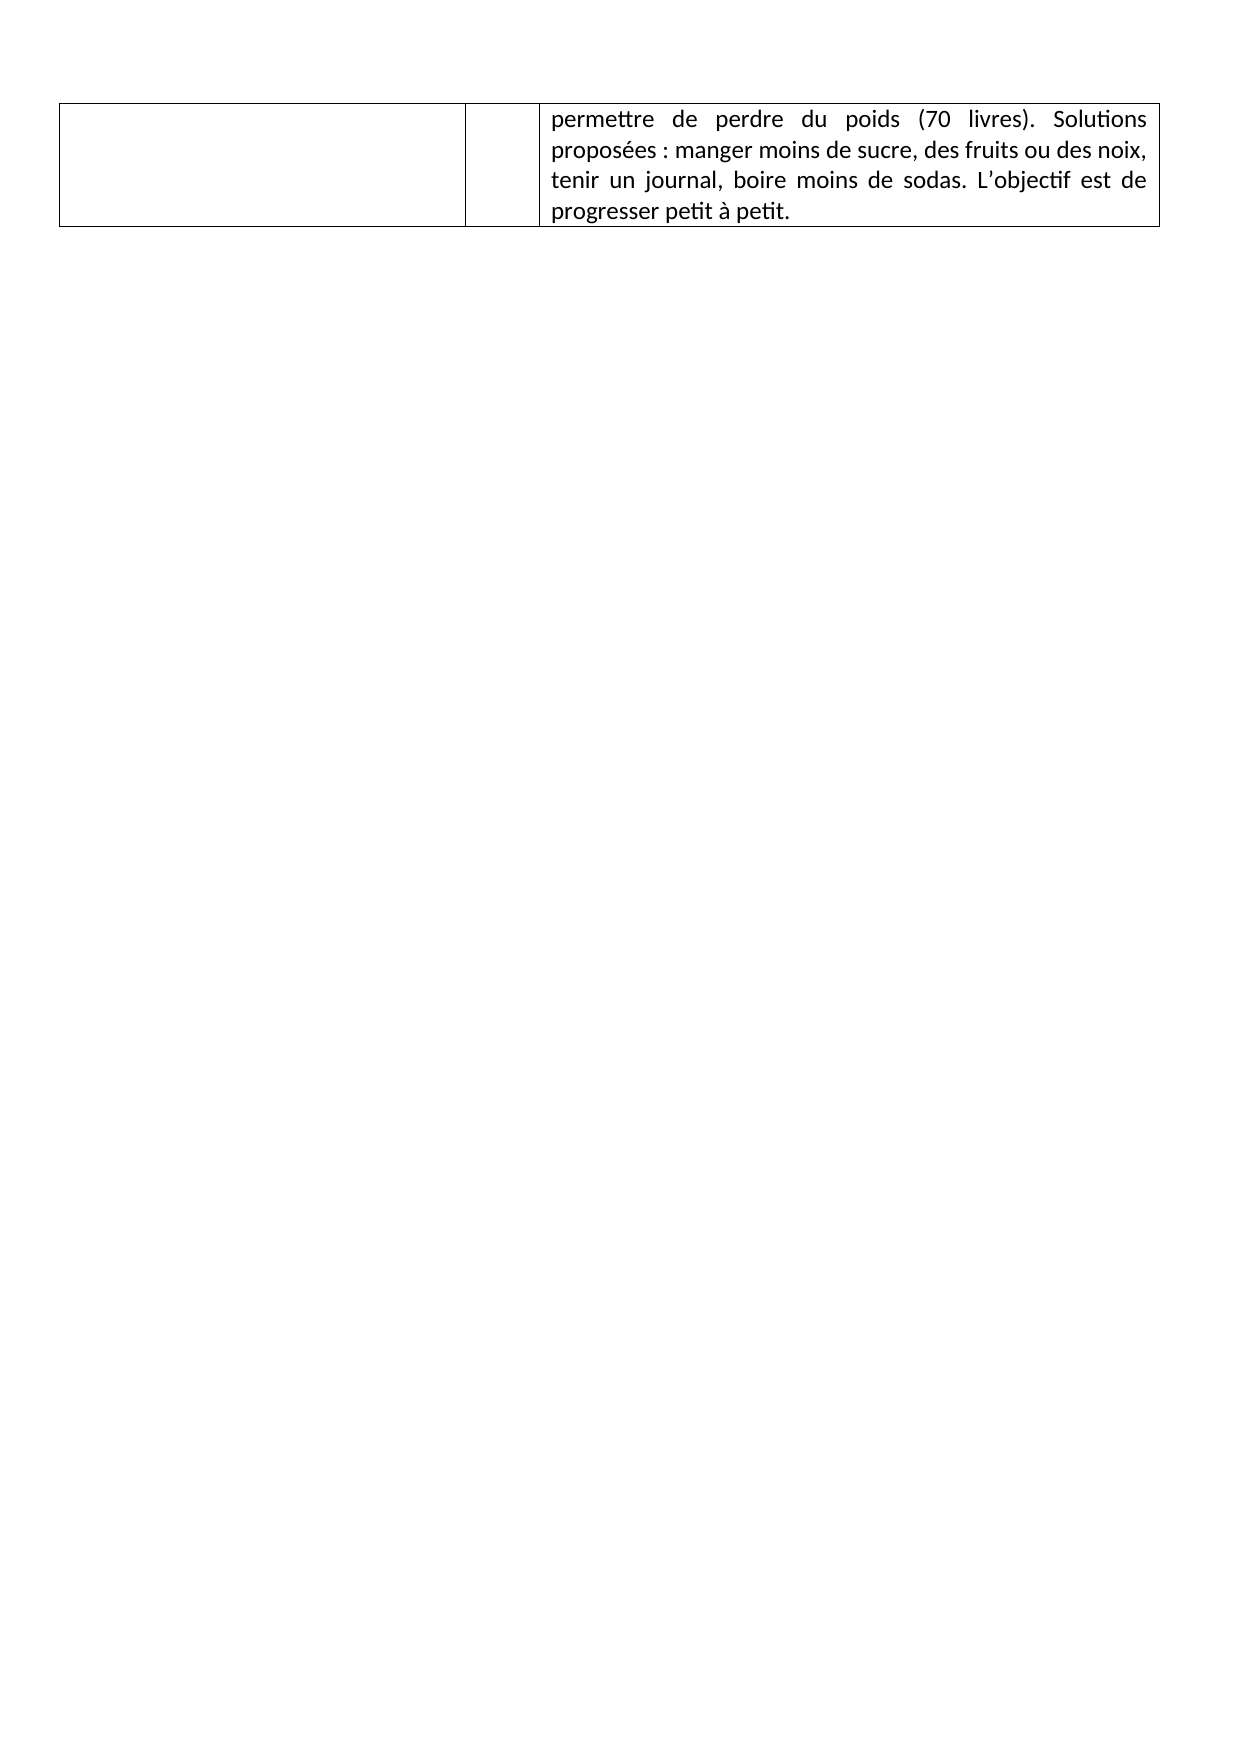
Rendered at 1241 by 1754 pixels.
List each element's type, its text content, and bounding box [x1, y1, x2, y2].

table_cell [540, 104, 1159, 226]
table_cell 20 [466, 104, 539, 226]
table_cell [60, 104, 465, 226]
